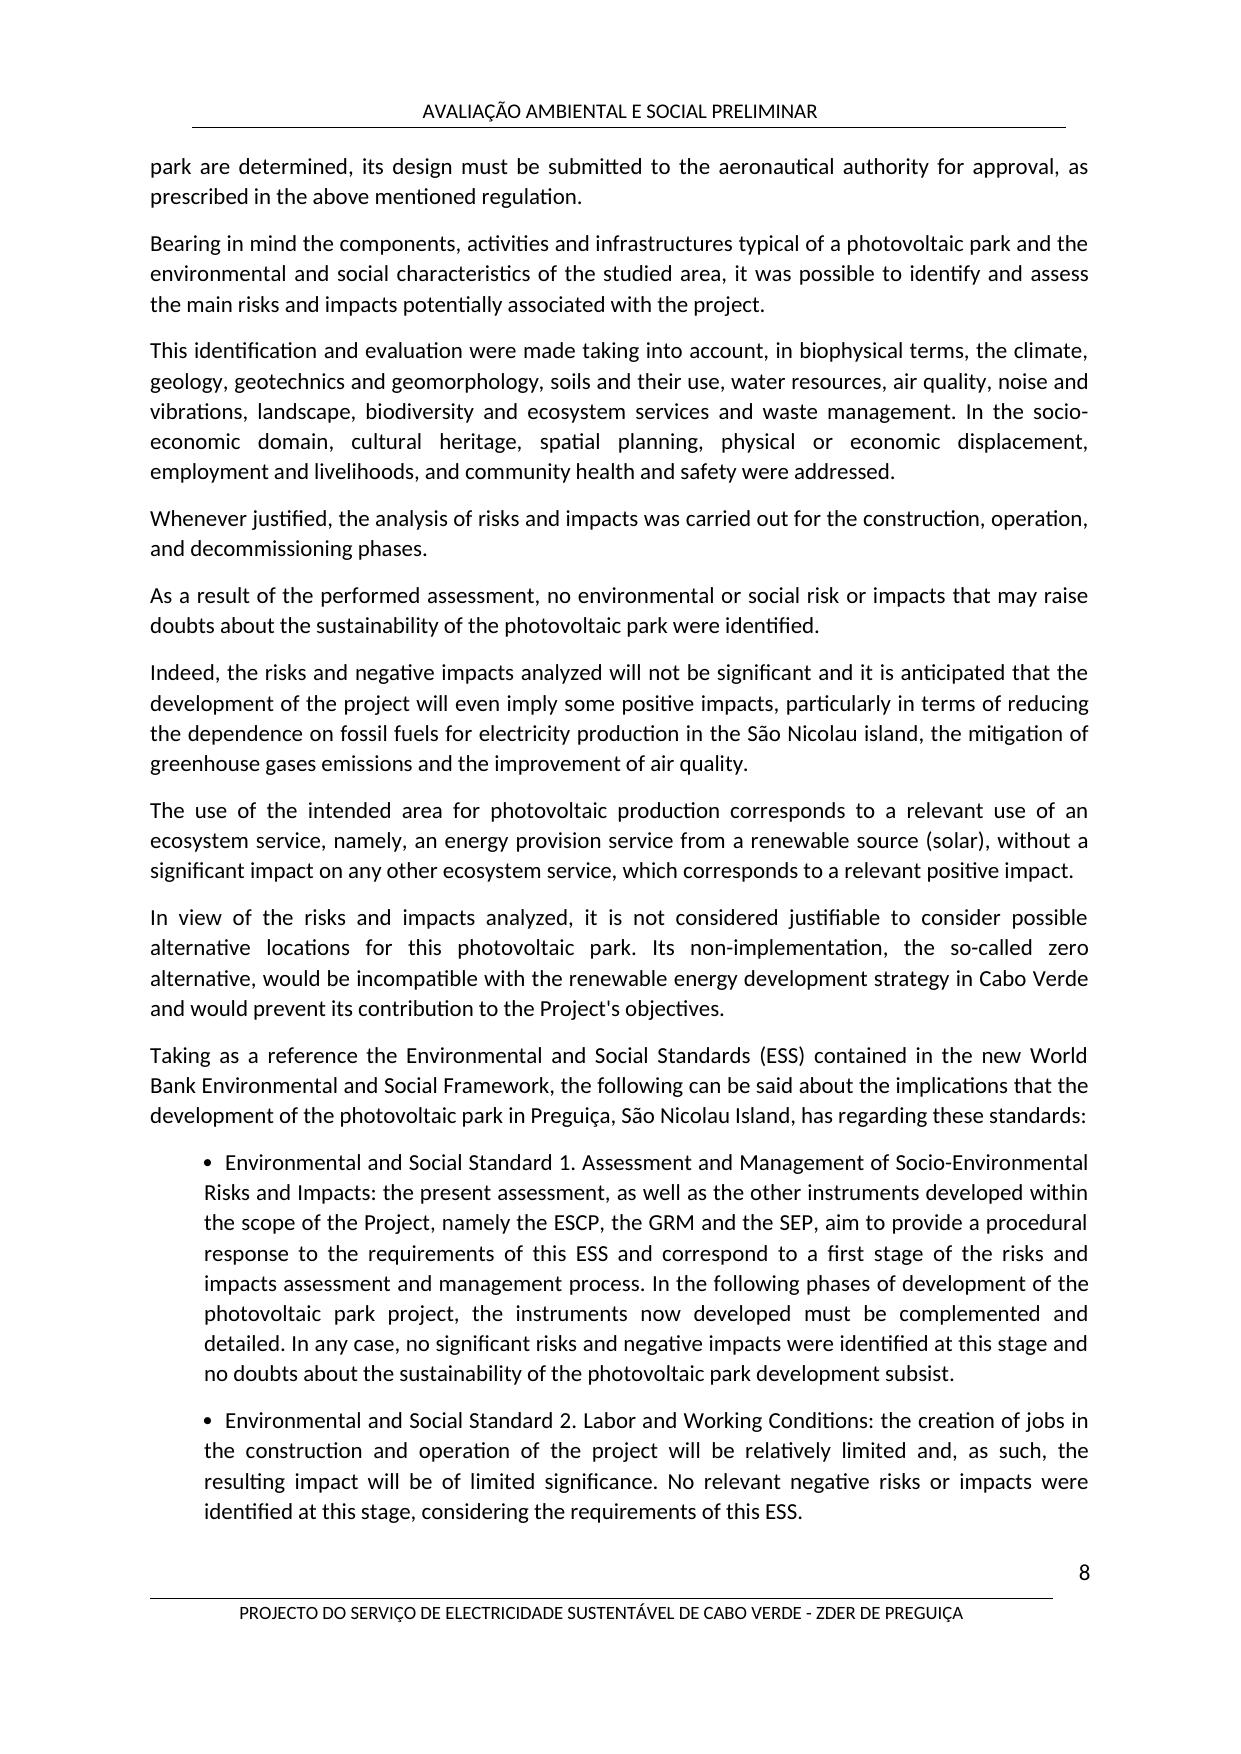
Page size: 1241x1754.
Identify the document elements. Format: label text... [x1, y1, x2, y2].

text Indeed, the risks and negative impacts analyzed will not be significant and it is anticipated that the development of the project will even imply some positive impacts, particularly in terms of reducing the dependence on fossil fuels for electricity production in the São Nicolau island, the mitigation of greenhouse gases emissions and the improvement of air quality. [150, 658, 1090, 777]
text Whenever justified, the analysis of risks and impacts was carried out for the construction, operation, and decommissioning phases. [150, 504, 1090, 562]
list Environmental and Social Standard 2. Labor and Working Conditions: the creation of jobs in the construction and operation of the project will be relatively limited and, as such, the resulting impact will be of limited significance. No relevant negative risks or impacts were identified at this stage, considering the requirements of this ESS. [204, 1406, 1090, 1525]
text This identification and evaluation were made taking into account, in biophysical terms, the climate, geology, geotechnics and geomorphology, soils and their use, water resources, air quality, noise and vibrations, landscape, biodiversity and ecosystem services and waste management. In the socio-economic domain, cultural heritage, spatial planning, physical or economic displacement, employment and livelihoods, and community health and safety were addressed. [150, 337, 1090, 485]
text In view of the risks and impacts analyzed, it is not considered justifiable to consider possible alternative locations for this photovoltaic park. Its non-implementation, the so-called zero alternative, would be incompatible with the renewable energy development strategy in Cabo Verde and would prevent its contribution to the Project's objectives. [150, 903, 1090, 1022]
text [150, 152, 1090, 210]
text As a result of the performed assessment, no environmental or social risk or impacts that may raise doubts about the sustainability of the photovoltaic park were identified. [150, 581, 1090, 639]
text Taking as a reference the Environmental and Social Standards (ESS) contained in the new World Bank Environmental and Social Framework, the following can be said about the implications that the development of the photovoltaic park in Preguiça, São Nicolau Island, has regarding these standards: [150, 1041, 1090, 1129]
text The use of the intended area for photovoltaic production corresponds to a relevant use of an ecosystem service, namely, an energy provision service from a renewable source (solar), without a significant impact on any other ecosystem service, which corresponds to a relevant positive impact. [150, 796, 1090, 884]
list Environmental and Social Standard 1. Assessment and Management of Socio-Environmental Risks and Impacts: the present assessment, as well as the other instruments developed within the scope of the Project, namely the ESCP, the GRM and the SEP, aim to provide a procedural response to the requirements of this ESS and correspond to a first stage of the risks and impacts assessment and management process. In the following phases of development of the photovoltaic park project, the instruments now developed must be complemented and detailed. In any case, no significant risks and negative impacts were identified at this stage and no doubts about the sustainability of the photovoltaic park development subsist. [204, 1148, 1090, 1387]
text Bearing in mind the components, activities and infrastructures typical of a photovoltaic park and the environmental and social characteristics of the studied area, it was possible to identify and assess the main risks and impacts potentially associated with the project. [150, 229, 1090, 318]
